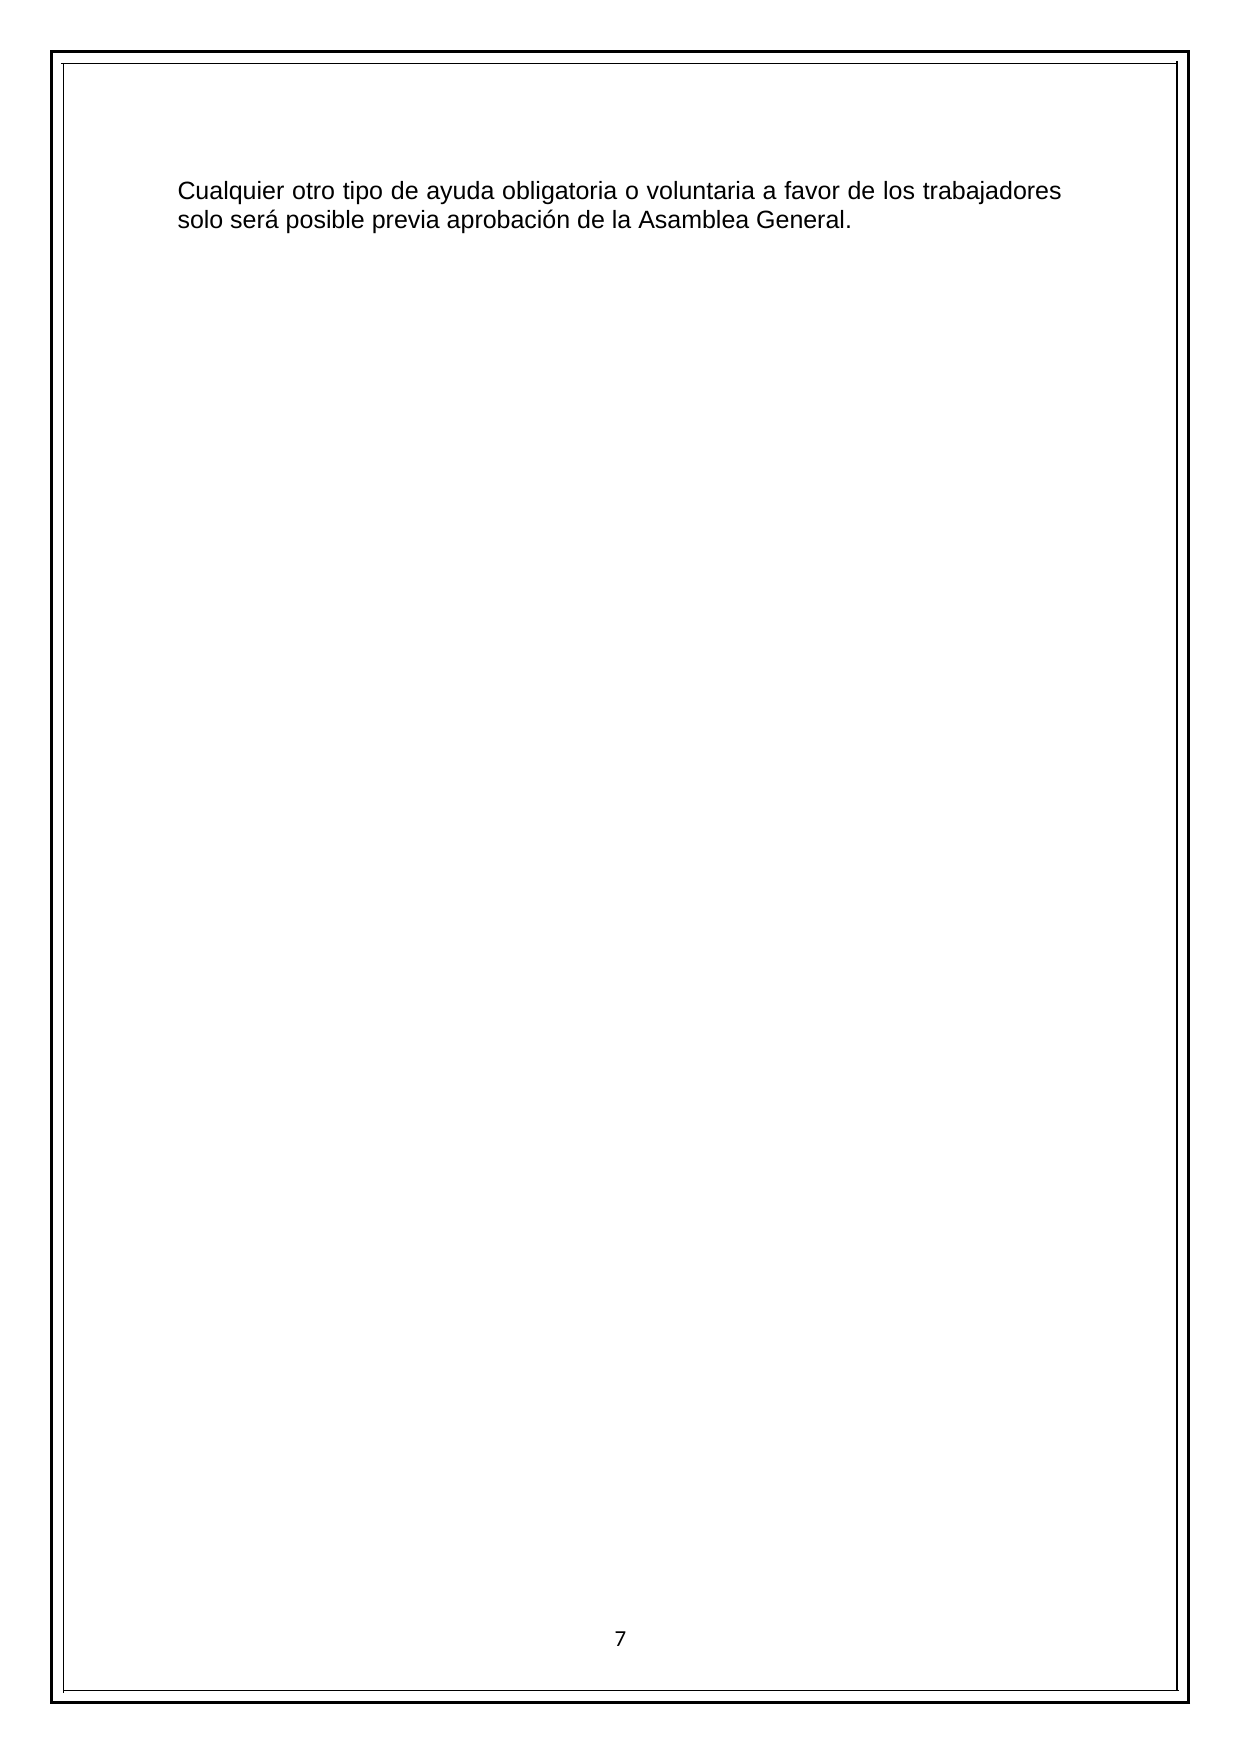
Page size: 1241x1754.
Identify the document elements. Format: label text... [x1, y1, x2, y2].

text Cualquier otro tipo de ayuda obligatoria o voluntaria a favor de los trabajadores solo será posible previa aprobación de la Asamblea General. [177, 176, 1063, 234]
